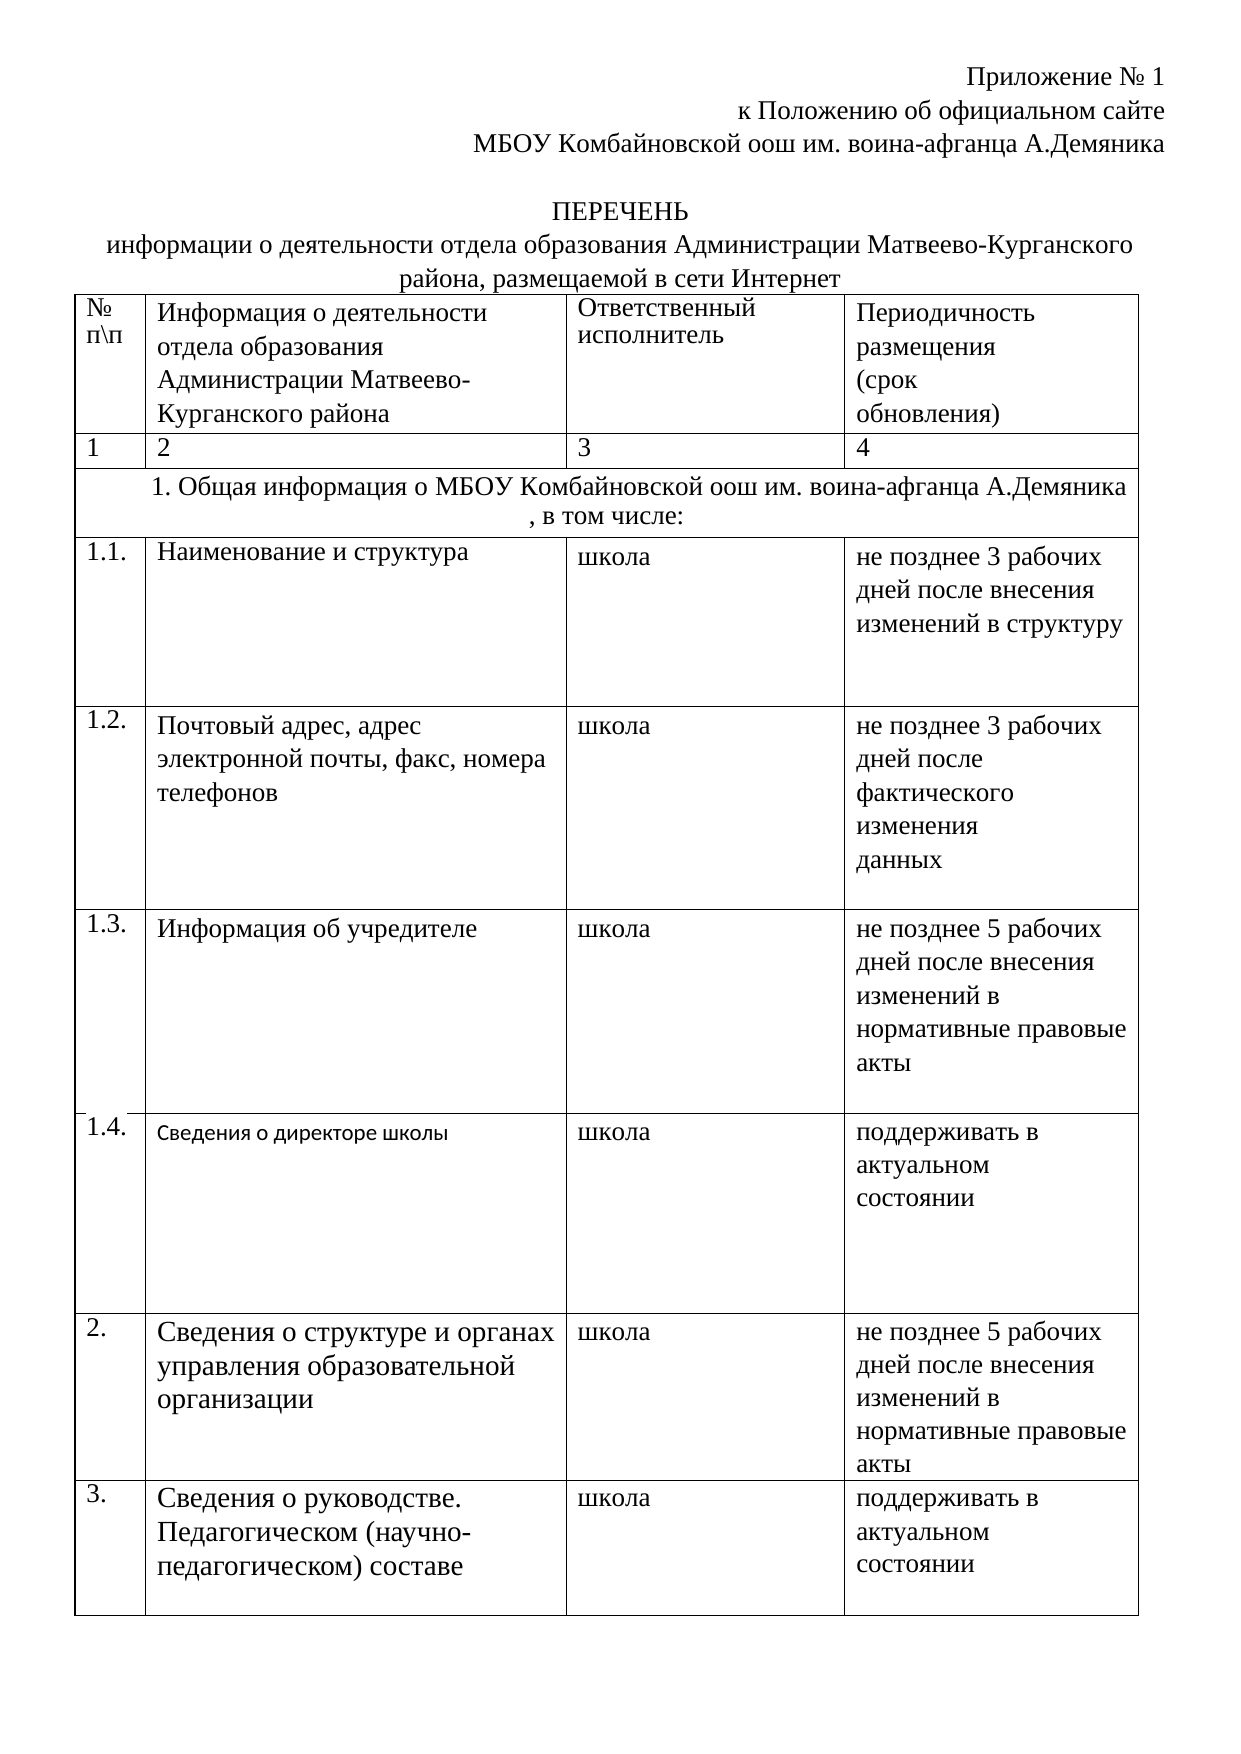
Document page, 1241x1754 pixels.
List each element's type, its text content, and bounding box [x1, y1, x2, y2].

table_cell школа [567, 538, 844, 706]
table_cell Почтовый адрес, адрес электронной почты, факс, номера телефонов [146, 707, 566, 909]
table_header Ответственный исполнитель [567, 295, 844, 433]
table_cell поддерживать в актуальном состоянии [845, 1481, 1138, 1615]
text МБОУ Комбайновской оош им. воина-афганца А.Демяника [75, 126, 1165, 160]
table_cell 2. [76, 1314, 145, 1479]
text информации о деятельности отдела образования Администрации Матвеево-Курганского района, размещаемой в сети Интернет [75, 227, 1165, 294]
table_cell 1.3. [76, 910, 145, 1113]
table_cell не позднее 3 рабочих дней после внесения изменений в структуру [845, 538, 1138, 706]
table_cell не позднее 5 рабочих дней после внесения изменений в нормативные правовые акты [845, 1314, 1138, 1479]
table_cell Сведения о директоре школы [146, 1114, 566, 1313]
table_cell Информация об учредителе [146, 910, 566, 1113]
table_cell 3. [76, 1481, 145, 1615]
table_cell 2 [146, 434, 566, 468]
table_cell школа [567, 707, 844, 909]
table_cell Наименование и структура [146, 538, 566, 706]
table_cell школа [567, 1114, 844, 1313]
table_cell школа [567, 1314, 844, 1479]
text к Положению об официальном сайте [75, 93, 1165, 126]
table_cell школа [567, 910, 844, 1113]
table_cell школа [567, 1481, 844, 1615]
table_cell не позднее 5 рабочих дней после внесения изменений в нормативные правовые акты [845, 910, 1138, 1113]
text ПЕРЕЧЕНЬ [75, 193, 1165, 227]
text Приложение № 1 [75, 59, 1165, 93]
table_cell 1.4. [76, 1114, 145, 1313]
table_cell Сведения о структуре и органах управления образовательной организации [146, 1314, 566, 1479]
table_cell 1 [76, 434, 145, 468]
table_cell 4 [845, 434, 1138, 468]
table_cell не позднее 3 рабочих дней после фактического изменения данных [845, 707, 1138, 909]
table_header Периодичность размещения (срок обновления) [845, 295, 1138, 433]
table_header Информация о деятельности отдела образования Администрации Матвеево- Курганского района [146, 295, 566, 433]
table_cell поддерживать в актуальном состоянии [845, 1114, 1138, 1313]
table_header № п\п [76, 295, 145, 433]
table_cell 3 [567, 434, 844, 468]
table_cell 1. Общая информация о МБОУ Комбайновской оош им. воина-афганца А.Демяника , в том числе: [76, 469, 1138, 537]
table_cell 1.2. [76, 707, 145, 909]
table_cell 1.1. [76, 538, 145, 706]
